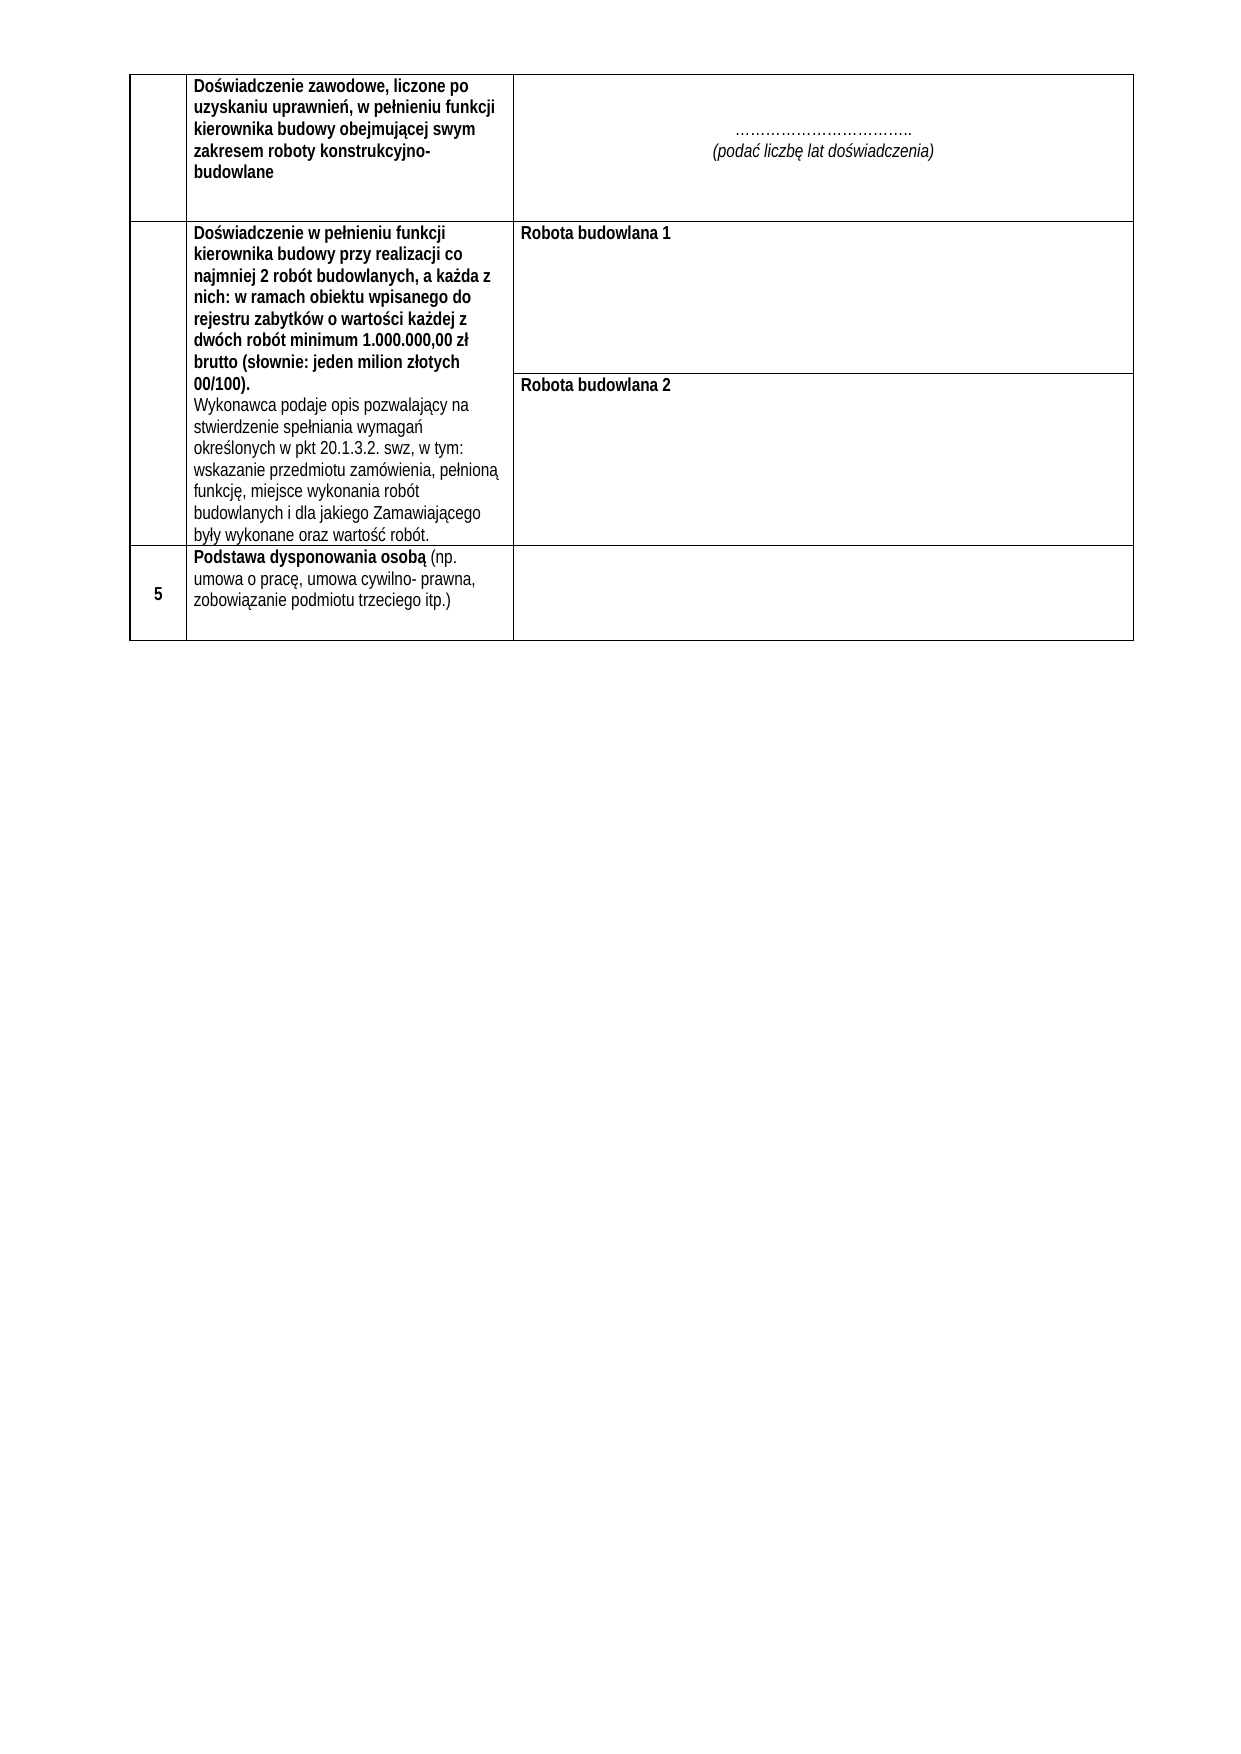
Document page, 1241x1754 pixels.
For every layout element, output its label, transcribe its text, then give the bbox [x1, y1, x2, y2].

table_cell Podstawa dysponowania osobą (np. umowa o pracę, umowa cywilno- prawna, zobowiązanie podmiotu trzeciego itp.) [187, 546, 513, 640]
table_cell …………………………….. (podać liczbę lat doświadczenia) [514, 75, 1133, 221]
table_cell [131, 222, 186, 545]
table_cell Doświadczenie w pełnieniu funkcji kierownika budowy przy realizacji co najmniej 2 robót budowlanych, a każda z nich: w ramach obiektu wpisanego do rejestru zabytków o wartości każdej z dwóch robót minimum 1.000.000,00 zł brutto (słownie: jeden milion złotych 00/100). Wykonawca podaje opis pozwalający na stwierdzenie spełniania wymagań określonych w pkt 20.1.3.2. swz, w tym: wskazanie przedmiotu zamówienia, pełnioną funkcję, miejsce wykonania robót budowlanych i dla jakiego Zamawiającego były wykonane oraz wartość robót. [187, 222, 513, 545]
table_cell Robota budowlana 2 [514, 374, 1133, 545]
table_cell [131, 75, 186, 221]
table_cell Doświadczenie zawodowe, liczone po uzyskaniu uprawnień, w pełnieniu funkcji kierownika budowy obejmującej swym zakresem roboty konstrukcyjno-budowlane [187, 75, 513, 221]
table_cell 5 [131, 546, 186, 640]
table_cell Robota budowlana 1 [514, 222, 1133, 372]
table_cell [514, 546, 1133, 640]
